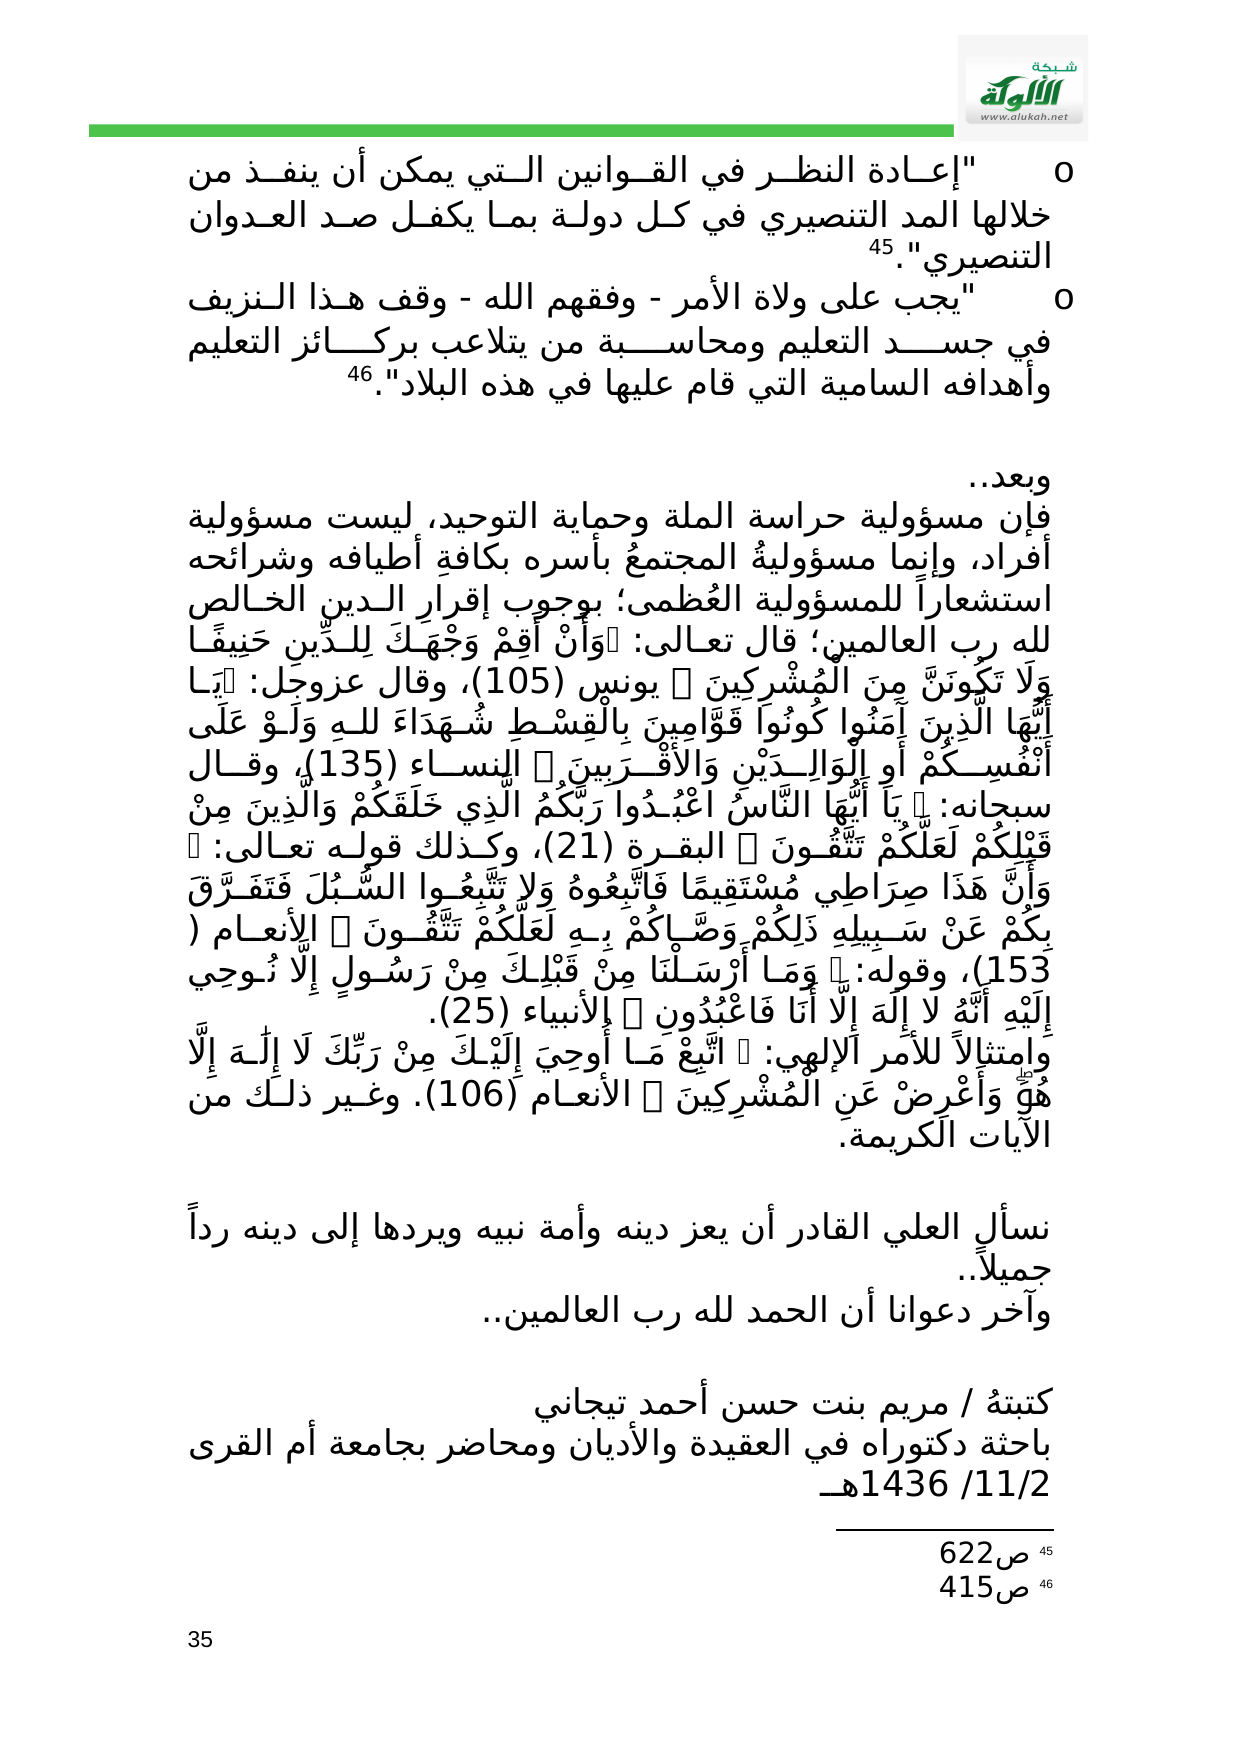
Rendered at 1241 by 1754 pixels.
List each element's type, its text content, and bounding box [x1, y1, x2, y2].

list كتبتهُ / مريم بنت حسن أحمد تيجاني [187, 1381, 1053, 1423]
list وامتثالاً للأمر الإلهي: اتَّبِعْ مَا أُوحِيَ إِلَيْكَ مِنْ رَبِّكَ لَا إِلَٰهَ إِلَّا هُوَۖ وَأَعْرِضْ عَنِ الْمُشْرِكِينَ الأنعام (106). وغير ذلك من الآيات الكريمة. [187, 1032, 1053, 1156]
list 11/2/ 1436هــ [187, 1464, 1053, 1505]
list "يجب على ولاة الأمر - وفقهم الله - وقف هذا النزيف في جسد التعليم ومحاسبة من يتلاعب بركائز التعليم وأهدافه السامية التي قام عليها في هذه البلاد". [187, 277, 1053, 403]
list "إعادة النظر في القوانين التي يمكن أن ينفذ من خلالها المد التنصيري في كل دولة بما يكفل صد العدوان التنصيري". [187, 150, 1053, 277]
list وآخر دعوانا أن الحمد لله رب العالمين.. [187, 1289, 1053, 1330]
list باحثة دكتوراه في العقيدة والأديان ومحاضر بجامعة أم القرى [187, 1423, 1053, 1464]
list فإن مسؤولية حراسة الملة وحماية التوحيد، ليست مسؤولية أفراد، وإنما مسؤوليةُ المجتمعُ بأسره بكافةِ أطيافه وشرائحه استشعاراً للمسؤولية العُظمى؛ بوجوب إقرارِ الدين الخالص لله رب العالمين؛ قال تعالى: وَأَنْ أَقِمْ وَجْهَكَ لِلدِّينِ حَنِيفًا وَلَا تَكُونَنَّ مِنَ الْمُشْرِكِينَ يونس (105)، وقال عزوجل: يَا أَيُّهَا الَّذِينَ آمَنُوا كُونُوا قَوَّامِينَ بِالْقِسْطِ شُهَدَاءَ للهِ وَلَوْ عَلَى أَنْفُسِكُمْ أَوِ الْوَالِدَيْنِ وَالأقْرَبِينَ النساء (135)، وقال سبحانه: يَا أَيُّهَا النَّاسُ اعْبُدُوا رَبَّكُمُ الَّذِي خَلَقَكُمْ وَالَّذِينَ مِنْ قَبْلِكُمْ لَعَلَّكُمْ تَتَّقُونَ البقرة (21)، وكذلك قوله تعالى: وَأَنَّ هَذَا صِرَاطِي مُسْتَقِيمًا فَاتَّبِعُوهُ وَلا تَتَّبِعُوا السُّبُلَ فَتَفَرَّقَ بِكُمْ عَنْ سَبِيلِهِ ذَلِكُمْ وَصَّاكُمْ بِهِ لَعَلَّكُمْ تَتَّقُونَ الأنعام (153)، وقوله: وَمَا أَرْسَلْنَا مِنْ قَبْلِكَ مِنْ رَسُولٍ إِلَّا نُوحِي إِلَيْهِ أَنَّهُ لا إِلَهَ إِلَّا أَنَا فَاعْبُدُونِ الأنبياء (25). [187, 496, 1053, 1032]
list نسأل العلي القادر أن يعز دينه وأمة نبيه ويردها إلى دينه رداً جميلاً.. [187, 1207, 1053, 1289]
list وبعد.. [187, 454, 1053, 496]
